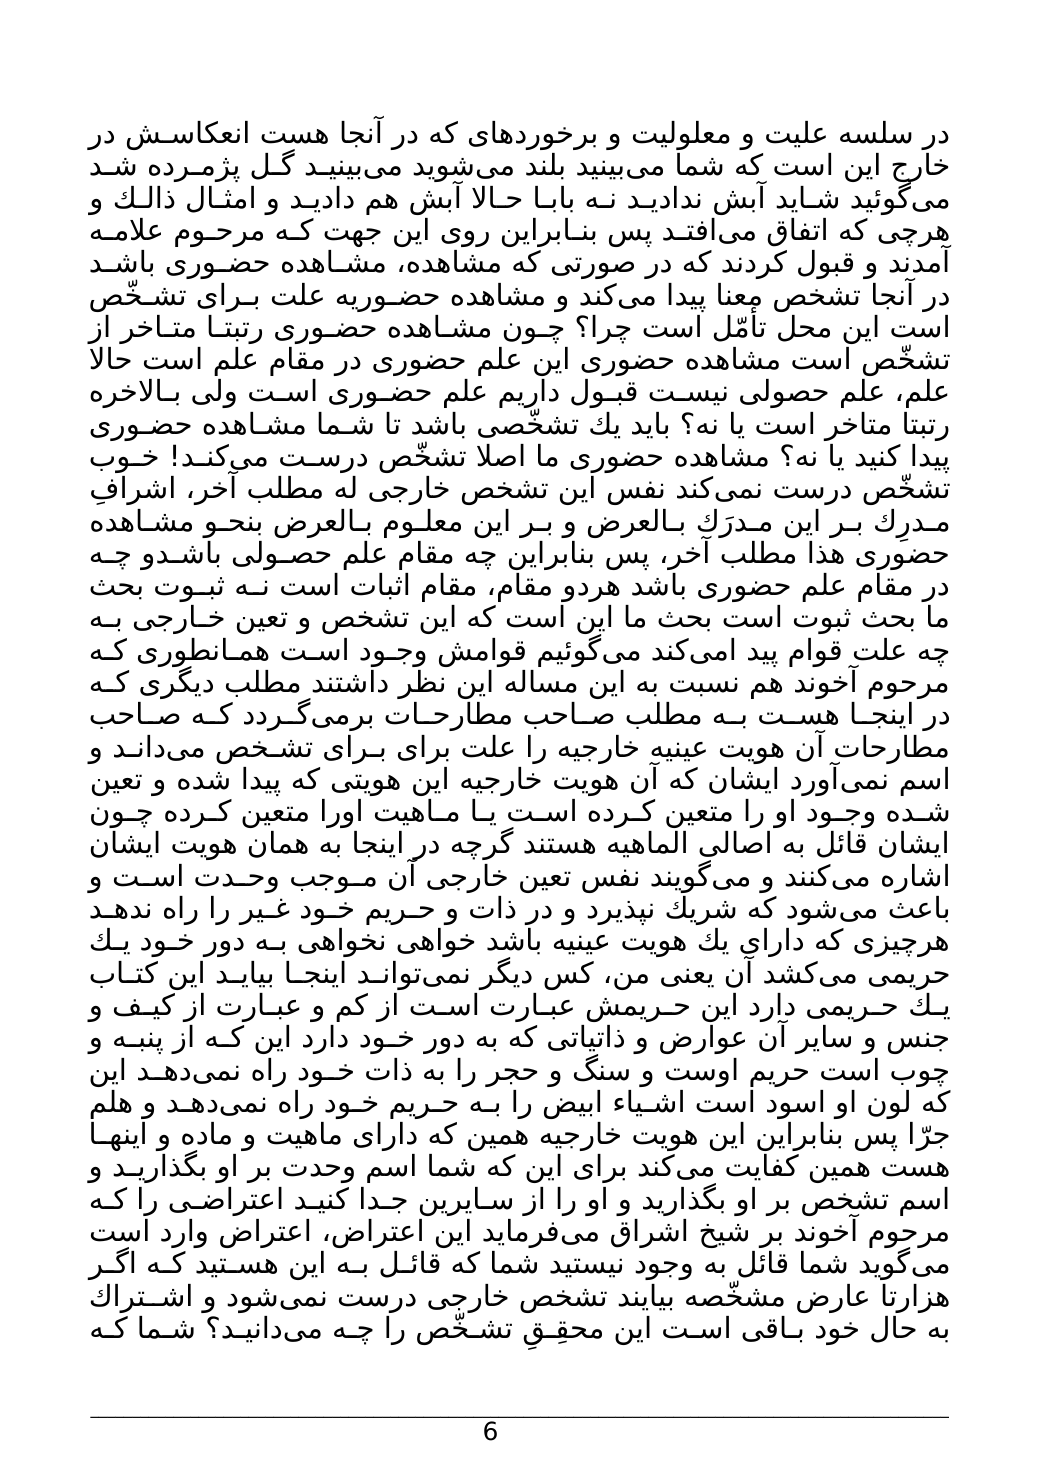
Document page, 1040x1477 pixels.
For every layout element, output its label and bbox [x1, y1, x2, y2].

text [89, 118, 951, 1345]
